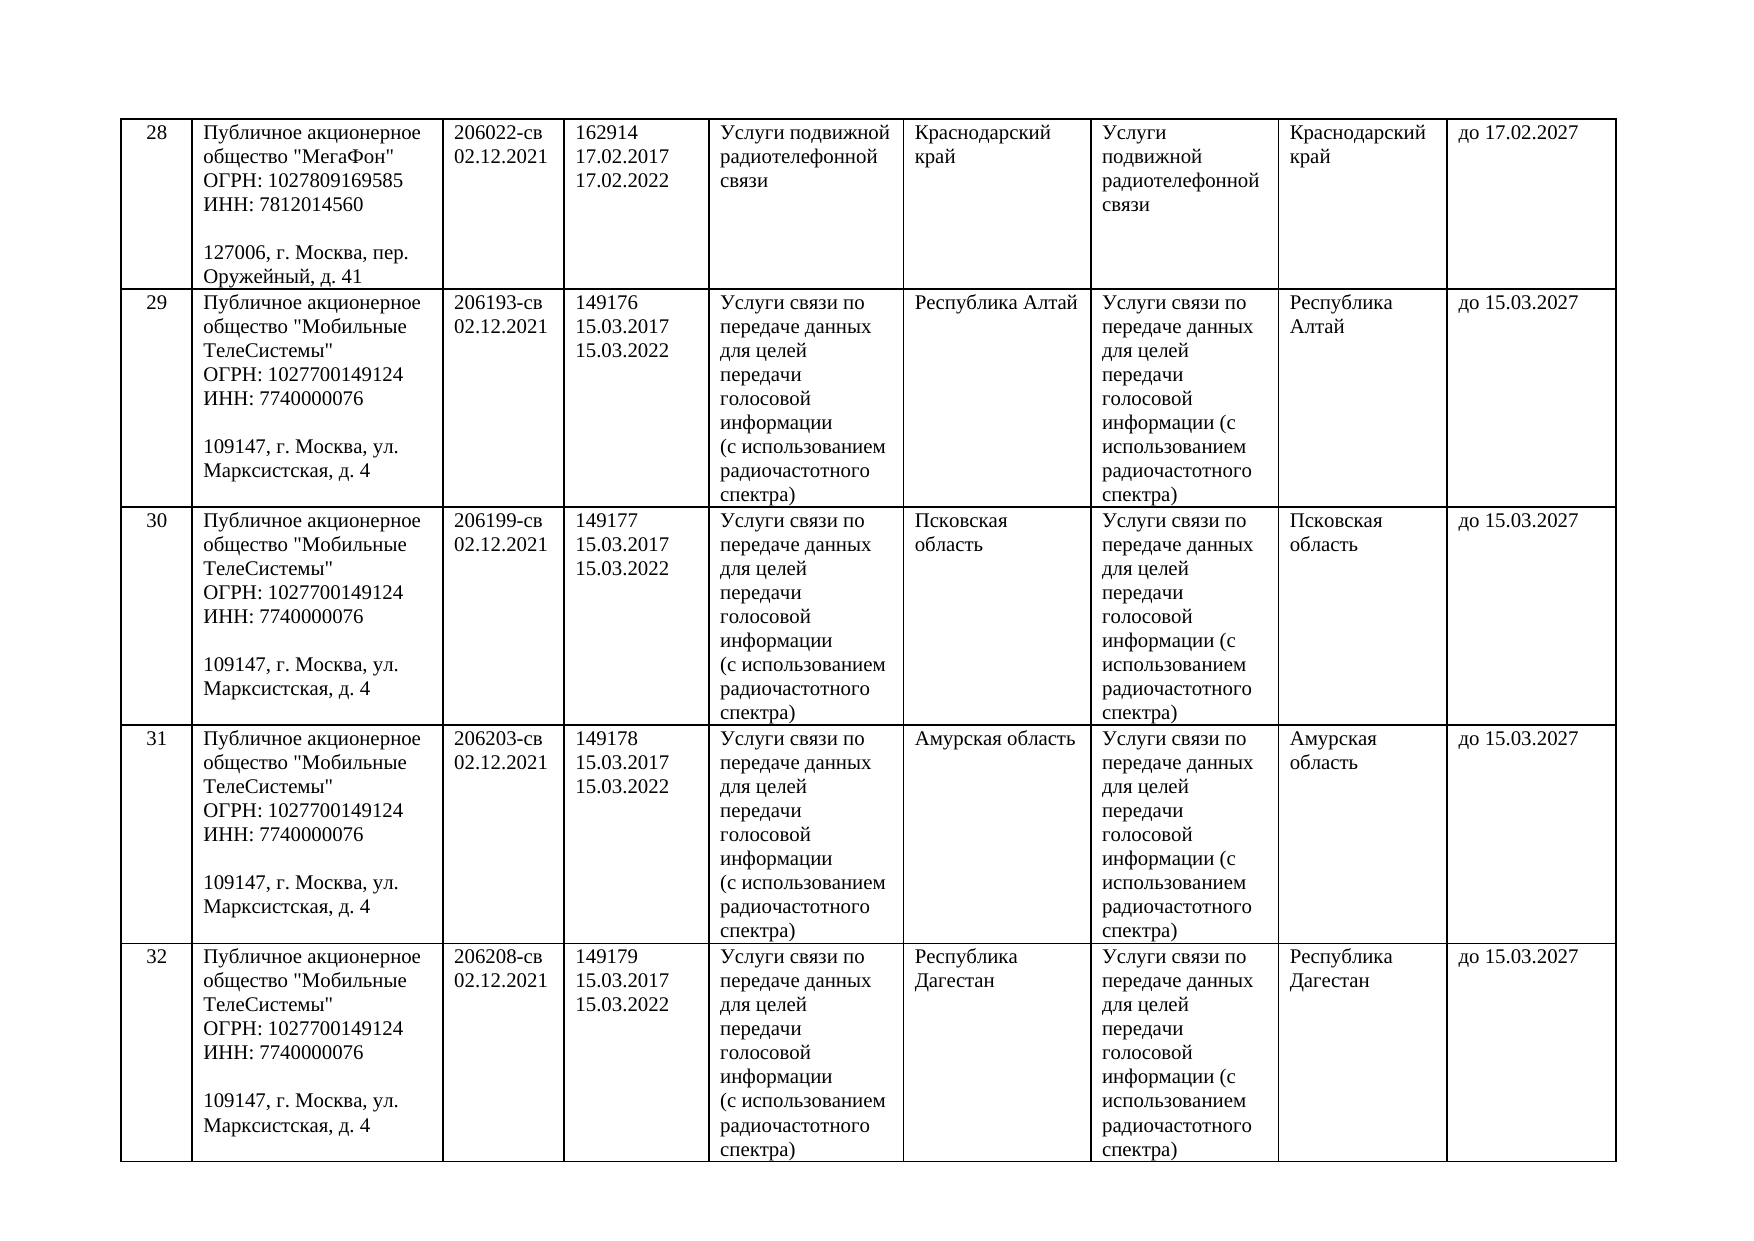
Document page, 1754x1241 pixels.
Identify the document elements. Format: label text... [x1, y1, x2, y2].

table_cell 206022-св 02.12.2021 [444, 120, 563, 288]
table_cell до 15.03.2027 [1448, 726, 1615, 942]
table_cell Республика Дагестан [1279, 944, 1446, 1161]
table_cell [1092, 120, 1278, 288]
table_cell 28 [122, 120, 191, 288]
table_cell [193, 944, 442, 1161]
table_cell Амурская область [904, 726, 1090, 942]
table_cell Амурская область [1279, 726, 1446, 942]
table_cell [1092, 944, 1278, 1161]
table_cell 162914 17.02.2017 17.02.2022 [565, 120, 708, 288]
table_cell 206199-св 02.12.2021 [444, 508, 563, 724]
table_cell до 15.03.2027 [1448, 944, 1615, 1161]
table_cell Услуги связи по передаче данных для целей передачи голосовой информации (с использованием радиочастотного спектра) [1092, 726, 1278, 942]
table_cell до 17.02.2027 [1448, 120, 1615, 288]
table_cell Краснодарский край [1279, 120, 1446, 288]
table_cell Услуги связи по передаче данных для целей передачи голосовой информации (с использованием радиочастотного спектра) [710, 290, 903, 506]
table_cell Услуги связи по передаче данных для целей передачи голосовой информации (с использованием радиочастотного спектра) [1092, 290, 1278, 506]
table_cell Услуги связи по передаче данных для целей передачи голосовой информации (с использованием радиочастотного спектра) [710, 508, 903, 724]
table_cell 149179 15.03.2017 15.03.2022 [565, 944, 708, 1161]
table_cell Псковская область [1279, 508, 1446, 724]
table_cell Услуги связи по передаче данных для целей передачи голосовой информации (с использованием радиочастотного спектра) [1092, 508, 1278, 724]
table_cell Услуги связи по передаче данных для целей передачи голосовой информации (с использованием радиочастотного спектра) [710, 726, 903, 942]
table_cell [710, 944, 903, 1161]
table_cell Республика Дагестан [904, 944, 1090, 1161]
table_cell Публичное акционерное общество "Мобильные ТелеСистемы" ОГРН: 1027700149124 ИНН: 7740000076 109147, г. Москва, ул. Марксистская, д. 4 [193, 290, 442, 506]
table_cell 206203-св 02.12.2021 [444, 726, 563, 942]
table_cell 30 [122, 508, 191, 724]
table_cell 149178 15.03.2017 15.03.2022 [565, 726, 708, 942]
table_cell 149176 15.03.2017 15.03.2022 [565, 290, 708, 506]
table_cell Краснодарский край [904, 120, 1090, 288]
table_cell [710, 120, 903, 288]
table_cell Публичное акционерное общество "Мобильные ТелеСистемы" ОГРН: 1027700149124 ИНН: 7740000076 109147, г. Москва, ул. Марксистская, д. 4 [193, 726, 442, 942]
table_cell до 15.03.2027 [1448, 290, 1615, 506]
table_cell Республика Алтай [904, 290, 1090, 506]
table_cell 31 [122, 726, 191, 942]
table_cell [193, 120, 442, 288]
table_cell до 15.03.2027 [1448, 508, 1615, 724]
table_cell Псковская область [904, 508, 1090, 724]
table_cell 206208-св 02.12.2021 [444, 944, 563, 1161]
table_cell Публичное акционерное общество "Мобильные ТелеСистемы" ОГРН: 1027700149124 ИНН: 7740000076 109147, г. Москва, ул. Марксистская, д. 4 [193, 508, 442, 724]
table_cell 206193-св 02.12.2021 [444, 290, 563, 506]
table_cell 149177 15.03.2017 15.03.2022 [565, 508, 708, 724]
table_cell Республика Алтай [1279, 290, 1446, 506]
table_cell 32 [122, 944, 191, 1161]
table_cell 29 [122, 290, 191, 506]
